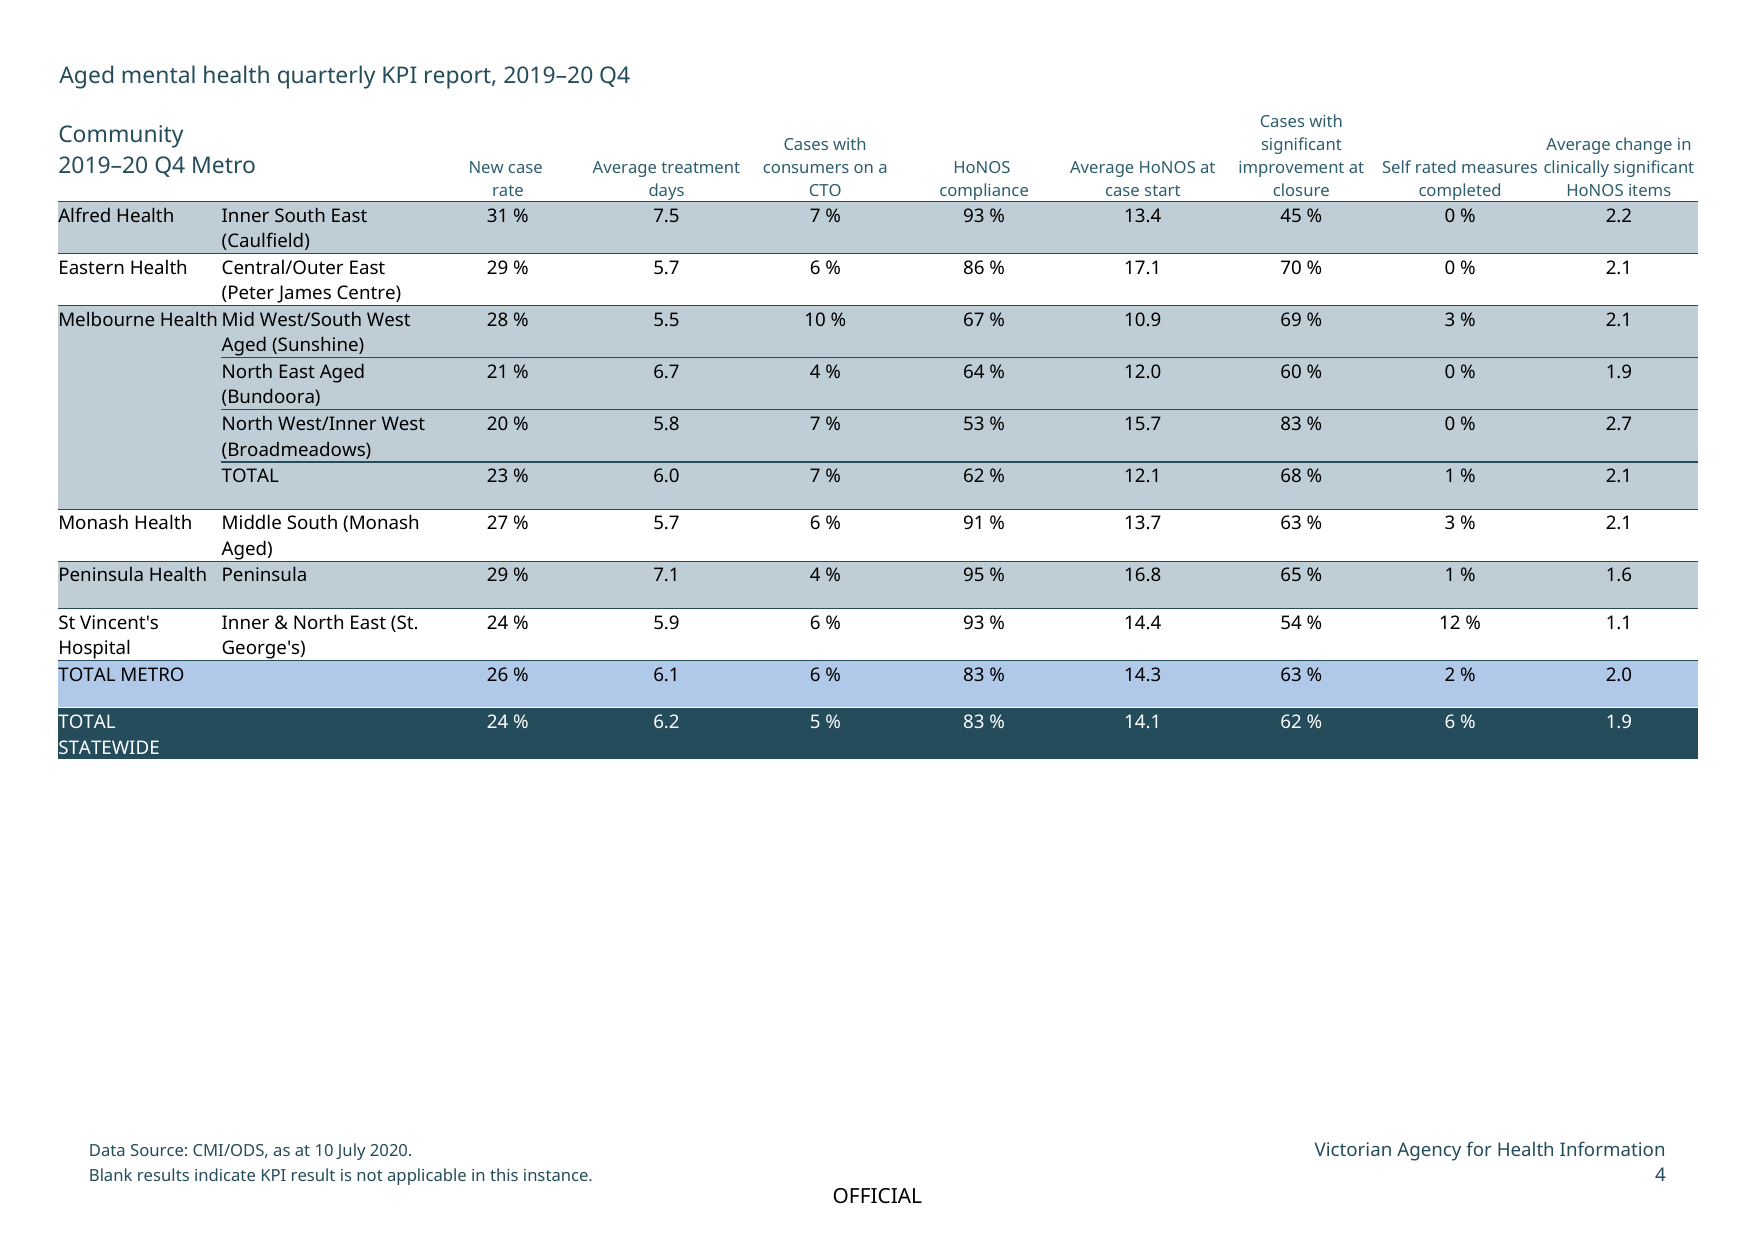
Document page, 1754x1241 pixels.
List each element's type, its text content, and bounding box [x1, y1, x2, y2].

table_cell 10 % [746, 306, 904, 357]
table_cell North East Aged (Bundoora) [221, 358, 428, 409]
table_cell 64 % [904, 358, 1063, 409]
table_cell 6 % [746, 609, 904, 660]
table_cell 7 % [746, 463, 904, 509]
table_cell 7.1 [587, 562, 746, 608]
table_cell 12 % [1381, 609, 1539, 660]
table_cell 24 % [428, 609, 587, 660]
table_cell St Vincent's Hospital [58, 609, 221, 660]
table_cell 10.9 [1063, 306, 1222, 357]
table_cell 12.0 [1063, 358, 1222, 409]
table_cell 6.0 [587, 463, 746, 509]
table_cell 6 % [746, 254, 904, 305]
table_cell 5.9 [587, 609, 746, 660]
table_cell 29 % [428, 254, 587, 305]
table_cell Eastern Health [58, 254, 221, 305]
table_cell 6 % [746, 661, 904, 707]
table_cell 2.1 [1539, 254, 1698, 305]
table_cell 63 % [1222, 661, 1381, 707]
table_cell 0 % [1381, 254, 1539, 305]
table_cell Middle South (Monash Aged) [221, 510, 428, 561]
table_cell 53 % [904, 410, 1063, 461]
table_cell 2 % [1381, 661, 1539, 707]
table_header HoNOS compliance [904, 90, 1063, 201]
table_cell Peninsula Health [58, 562, 221, 608]
table_cell 0 % [1381, 410, 1539, 461]
table_header Average treatment days [587, 90, 746, 201]
table_cell Peninsula [221, 562, 428, 608]
table_cell Inner & North East (St. George's) [221, 609, 428, 660]
table_cell 20 % [428, 410, 587, 461]
table_cell 7 % [746, 202, 904, 253]
table_cell 3 % [1381, 510, 1539, 561]
table_cell 23 % [428, 463, 587, 509]
table_cell 95 % [904, 562, 1063, 608]
table_cell 5.5 [587, 306, 746, 357]
table_cell 6 % [1381, 709, 1539, 759]
table_cell Monash Health [58, 510, 221, 561]
table_cell 1 % [1381, 463, 1539, 509]
table_cell 83 % [904, 661, 1063, 707]
table_header Cases with significant improvement at closure [1222, 90, 1381, 201]
table_cell 13.4 [1063, 202, 1222, 253]
table_cell 83 % [1222, 410, 1381, 461]
table_header New case rate [428, 90, 587, 201]
table_cell 27 % [428, 510, 587, 561]
table_cell 4 % [746, 358, 904, 409]
table_cell 54 % [1222, 609, 1381, 660]
table_cell 5.7 [587, 254, 746, 305]
table_cell 70 % [1222, 254, 1381, 305]
table_cell 2.1 [1539, 306, 1698, 357]
table_cell 1.9 [1539, 709, 1698, 759]
table_cell 2.1 [1539, 510, 1698, 561]
table_cell 7.5 [587, 202, 746, 253]
table_cell 7 % [746, 410, 904, 461]
table_cell 63 % [1222, 510, 1381, 561]
table_cell 28 % [428, 306, 587, 357]
table_cell North West/Inner West (Broadmeadows) [221, 410, 428, 461]
table_cell 91 % [904, 510, 1063, 561]
table_cell 86 % [904, 254, 1063, 305]
table_cell 29 % [428, 562, 587, 608]
table_cell 12.1 [1063, 463, 1222, 509]
table_cell 2.2 [1539, 202, 1698, 253]
table_cell 45 % [1222, 202, 1381, 253]
table_cell 14.3 [1063, 661, 1222, 707]
table_cell 69 % [1222, 306, 1381, 357]
table_header Average change in clinically significant HoNOS items [1539, 90, 1698, 201]
table_header Self rated measures completed [1381, 90, 1539, 201]
table_cell 93 % [904, 202, 1063, 253]
table_cell 31 % [428, 202, 587, 253]
table_cell 68 % [1222, 463, 1381, 509]
table_cell [221, 709, 428, 759]
table_cell 2.7 [1539, 410, 1698, 461]
table_cell 65 % [1222, 562, 1381, 608]
table_cell 13.7 [1063, 510, 1222, 561]
table_cell 6.7 [587, 358, 746, 409]
table_cell [221, 661, 428, 707]
table_cell 60 % [1222, 358, 1381, 409]
table_cell 5.7 [587, 510, 746, 561]
table_cell Inner South East (Caulfield) [221, 202, 428, 253]
table_cell 17.1 [1063, 254, 1222, 305]
table_cell 2.1 [1539, 463, 1698, 509]
table_cell 6.1 [587, 661, 746, 707]
table_cell 93 % [904, 609, 1063, 660]
table_cell 14.1 [1063, 709, 1222, 759]
table_cell TOTAL STATEWIDE [58, 709, 221, 759]
table_cell 5 % [746, 709, 904, 759]
table_cell 62 % [1222, 709, 1381, 759]
table_cell 1.6 [1539, 562, 1698, 608]
table_cell 6 % [746, 510, 904, 561]
table_cell 5.8 [587, 410, 746, 461]
table_cell 4 % [746, 562, 904, 608]
table_cell 2.0 [1539, 661, 1698, 707]
table_cell 62 % [904, 463, 1063, 509]
table_cell 24 % [428, 709, 587, 759]
table_cell 0 % [1381, 202, 1539, 253]
table_header Average HoNOS at case start [1063, 90, 1222, 201]
table_cell Central/Outer East (Peter James Centre) [221, 254, 428, 305]
table_header Community 2019–20 Q4 Metro [58, 90, 428, 201]
table_cell 0 % [1381, 358, 1539, 409]
table_cell 6.2 [587, 709, 746, 759]
table_cell 14.4 [1063, 609, 1222, 660]
table_cell 21 % [428, 358, 587, 409]
table_cell Mid West/South West Aged (Sunshine) [221, 306, 428, 357]
table_cell Melbourne Health [58, 306, 221, 509]
table_cell TOTAL [221, 463, 428, 509]
table_cell 1.9 [1539, 358, 1698, 409]
table_cell 83 % [904, 709, 1063, 759]
table_cell 15.7 [1063, 410, 1222, 461]
table_cell 3 % [1381, 306, 1539, 357]
table_cell 16.8 [1063, 562, 1222, 608]
table_cell TOTAL METRO [58, 661, 221, 707]
table_cell 67 % [904, 306, 1063, 357]
table_cell 26 % [428, 661, 587, 707]
table_cell 1 % [1381, 562, 1539, 608]
table_cell Alfred Health [58, 202, 221, 253]
table_cell 1.1 [1539, 609, 1698, 660]
table_header Cases with consumers on a CTO [746, 90, 904, 201]
